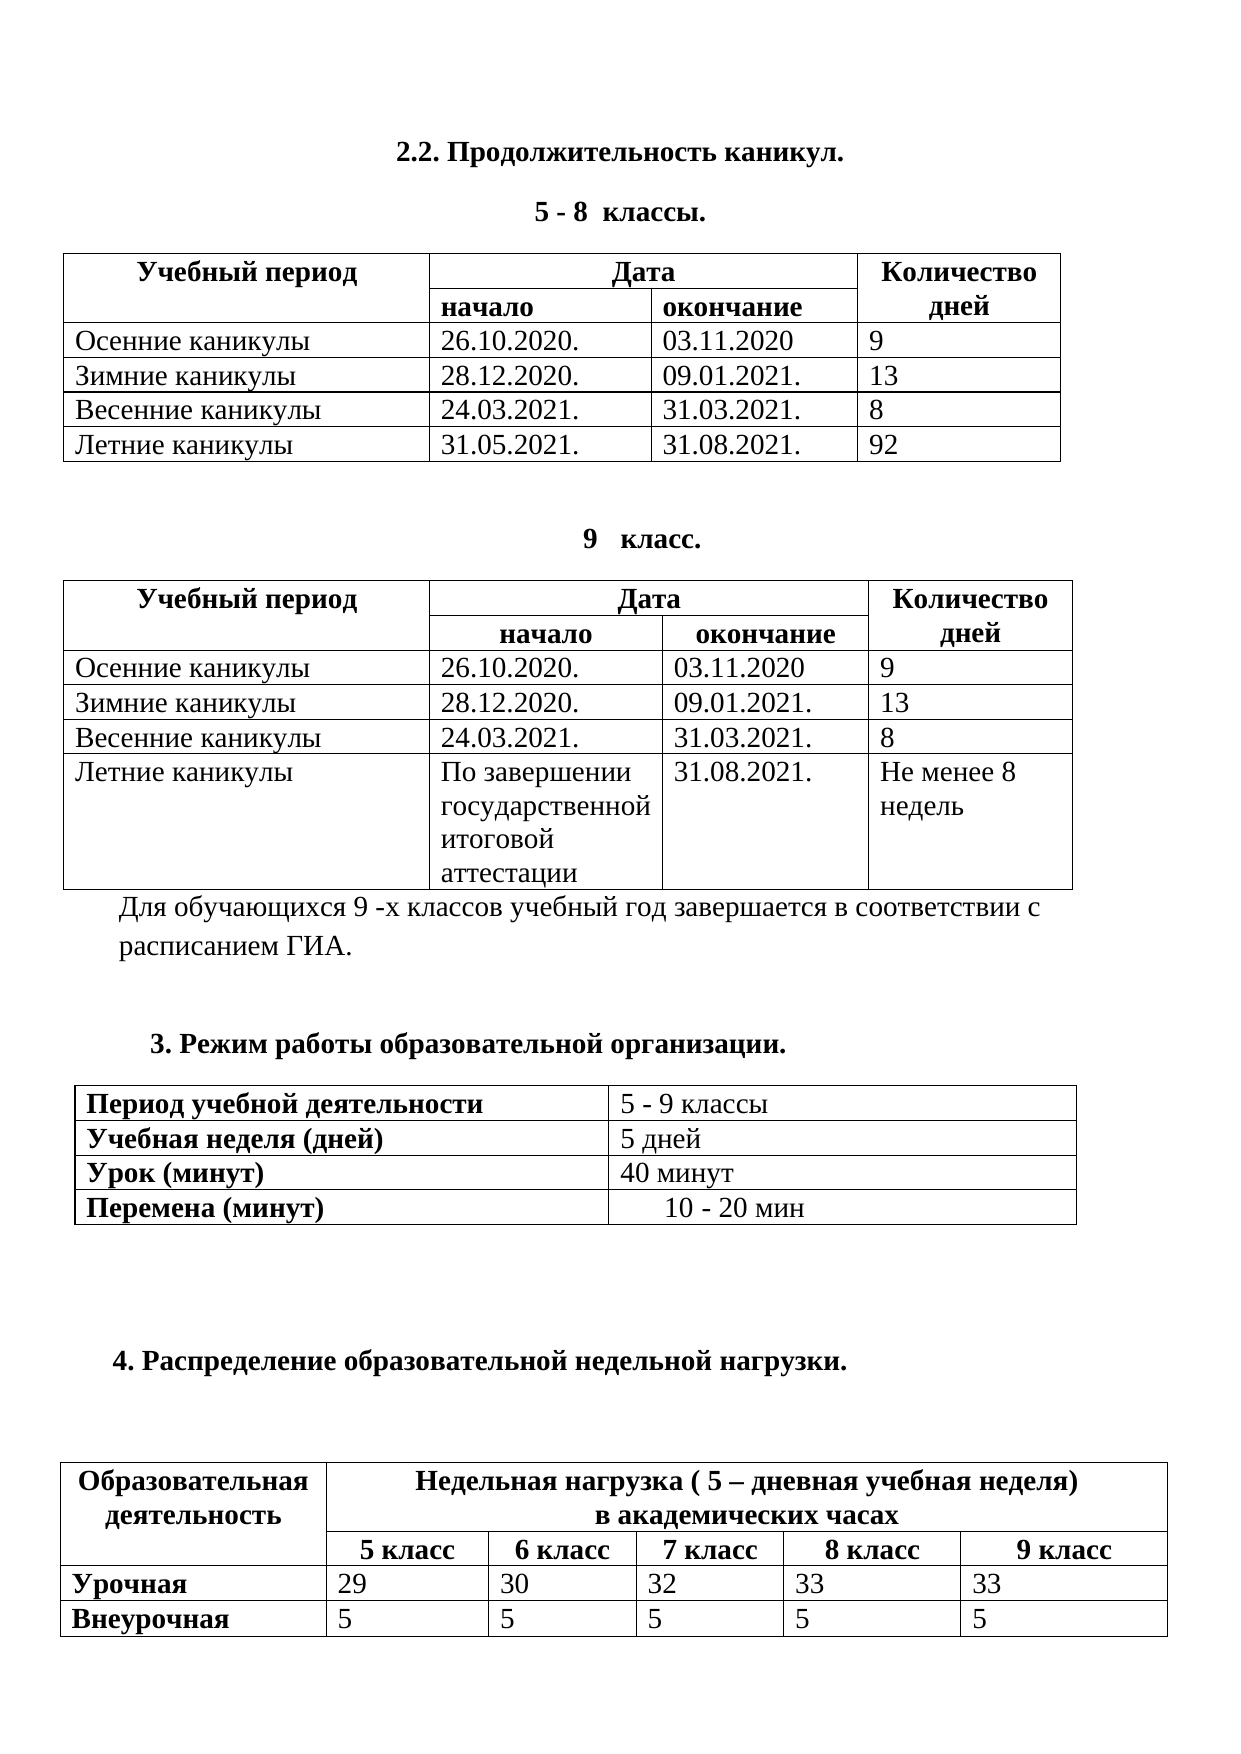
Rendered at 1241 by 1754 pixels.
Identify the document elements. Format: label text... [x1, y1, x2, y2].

table_cell Весенние каникулы [64, 720, 429, 753]
text 2.2. Продолжительность каникул. [75, 134, 1165, 168]
table_cell начало [430, 616, 662, 649]
table_cell 40 минут [609, 1156, 1076, 1189]
table_cell 6 класс [489, 1532, 636, 1565]
table_cell Урок (минут) [76, 1156, 608, 1189]
table_cell 31.05.2021. [430, 427, 651, 461]
table_cell Зимние каникулы [64, 685, 429, 719]
table_cell 5 [784, 1601, 960, 1636]
table_cell окончание [663, 616, 868, 649]
table_header Учебный период [64, 581, 429, 649]
table_cell 09.01.2021. [663, 685, 868, 719]
table_header Учебный период [64, 254, 429, 322]
table_cell Перемена (минут) [76, 1190, 608, 1224]
table_cell Летние каникулы [64, 754, 429, 888]
table_cell 8 класс [784, 1532, 960, 1565]
text 4. Распределение образовательной недельной нагрузки. [112, 1343, 1165, 1377]
table_cell 29 [327, 1566, 488, 1600]
table_cell 33 [961, 1566, 1167, 1600]
table_cell 9 класс [961, 1532, 1167, 1565]
table_cell Учебная неделя (дней) [76, 1121, 608, 1154]
table_cell Летние каникулы [64, 427, 429, 461]
table_header 5 - 9 классы [609, 1086, 1076, 1120]
table_cell 28.12.2020. [430, 358, 651, 391]
table_cell 31.08.2021. [652, 427, 857, 461]
table_cell Весенние каникулы [64, 393, 429, 426]
table_cell Внеурочная [61, 1601, 326, 1636]
table_header Недельная нагрузка ( 5 – дневная учебная неделя) в академических часах [327, 1463, 1167, 1531]
table_header Количество дней [869, 581, 1072, 649]
table_cell 92 [858, 427, 1060, 461]
table_cell По завершении государственной итоговой аттестации [430, 754, 662, 888]
table_cell Не менее 8 недель [869, 754, 1072, 888]
table_cell 31.03.2021. [663, 720, 868, 753]
table_cell 03.11.2020 [663, 651, 868, 684]
table_header Период учебной деятельности [76, 1086, 608, 1120]
table_cell начало [430, 289, 651, 322]
table_cell 26.10.2020. [430, 651, 662, 684]
table_cell 31.03.2021. [652, 393, 857, 426]
table_header Дата [430, 581, 868, 615]
table_cell 09.01.2021. [652, 358, 857, 391]
table_cell 5 [327, 1601, 488, 1636]
list Для обучающихся 9 -х классов учебный год завершается в соответствии с расписанием ГИА. [119, 889, 1165, 962]
table_cell 5 дней [609, 1121, 1076, 1154]
table_header Количество дней [858, 254, 1060, 322]
table_cell 33 [784, 1566, 960, 1600]
table_cell 13 [858, 358, 1060, 391]
table_cell 5 [961, 1601, 1167, 1636]
table_cell 26.10.2020. [430, 323, 651, 357]
table_cell 7 класс [637, 1532, 783, 1565]
table_header Образовательная деятельность [61, 1463, 326, 1565]
table_cell 5 класс [327, 1532, 488, 1565]
table_cell 31.08.2021. [663, 754, 868, 888]
table_cell Зимние каникулы [64, 358, 429, 391]
table_cell 30 [489, 1566, 636, 1600]
table_cell 8 [858, 393, 1060, 426]
table_cell окончание [652, 289, 857, 322]
table_cell Урочная [61, 1566, 326, 1600]
text 5 - 8 классы. [75, 194, 1165, 227]
table_cell 9 [858, 323, 1060, 357]
table_cell - 20 мин [609, 1190, 1076, 1224]
table_cell 32 [637, 1566, 783, 1600]
table_cell Осенние каникулы [64, 651, 429, 684]
table_header Дата [430, 254, 857, 288]
table_cell 03.11.2020 [652, 323, 857, 357]
table_cell 8 [869, 720, 1072, 753]
table_cell 24.03.2021. [430, 393, 651, 426]
table_cell Осенние каникулы [64, 323, 429, 357]
table_cell 13 [869, 685, 1072, 719]
table_cell 5 [637, 1601, 783, 1636]
table_cell 5 [489, 1601, 636, 1636]
list класс. [119, 521, 1165, 554]
text 3. Режим работы образовательной организации. [150, 1026, 1165, 1059]
table_cell 24.03.2021. [430, 720, 662, 753]
table_cell 28.12.2020. [430, 685, 662, 719]
table_cell 9 [869, 651, 1072, 684]
